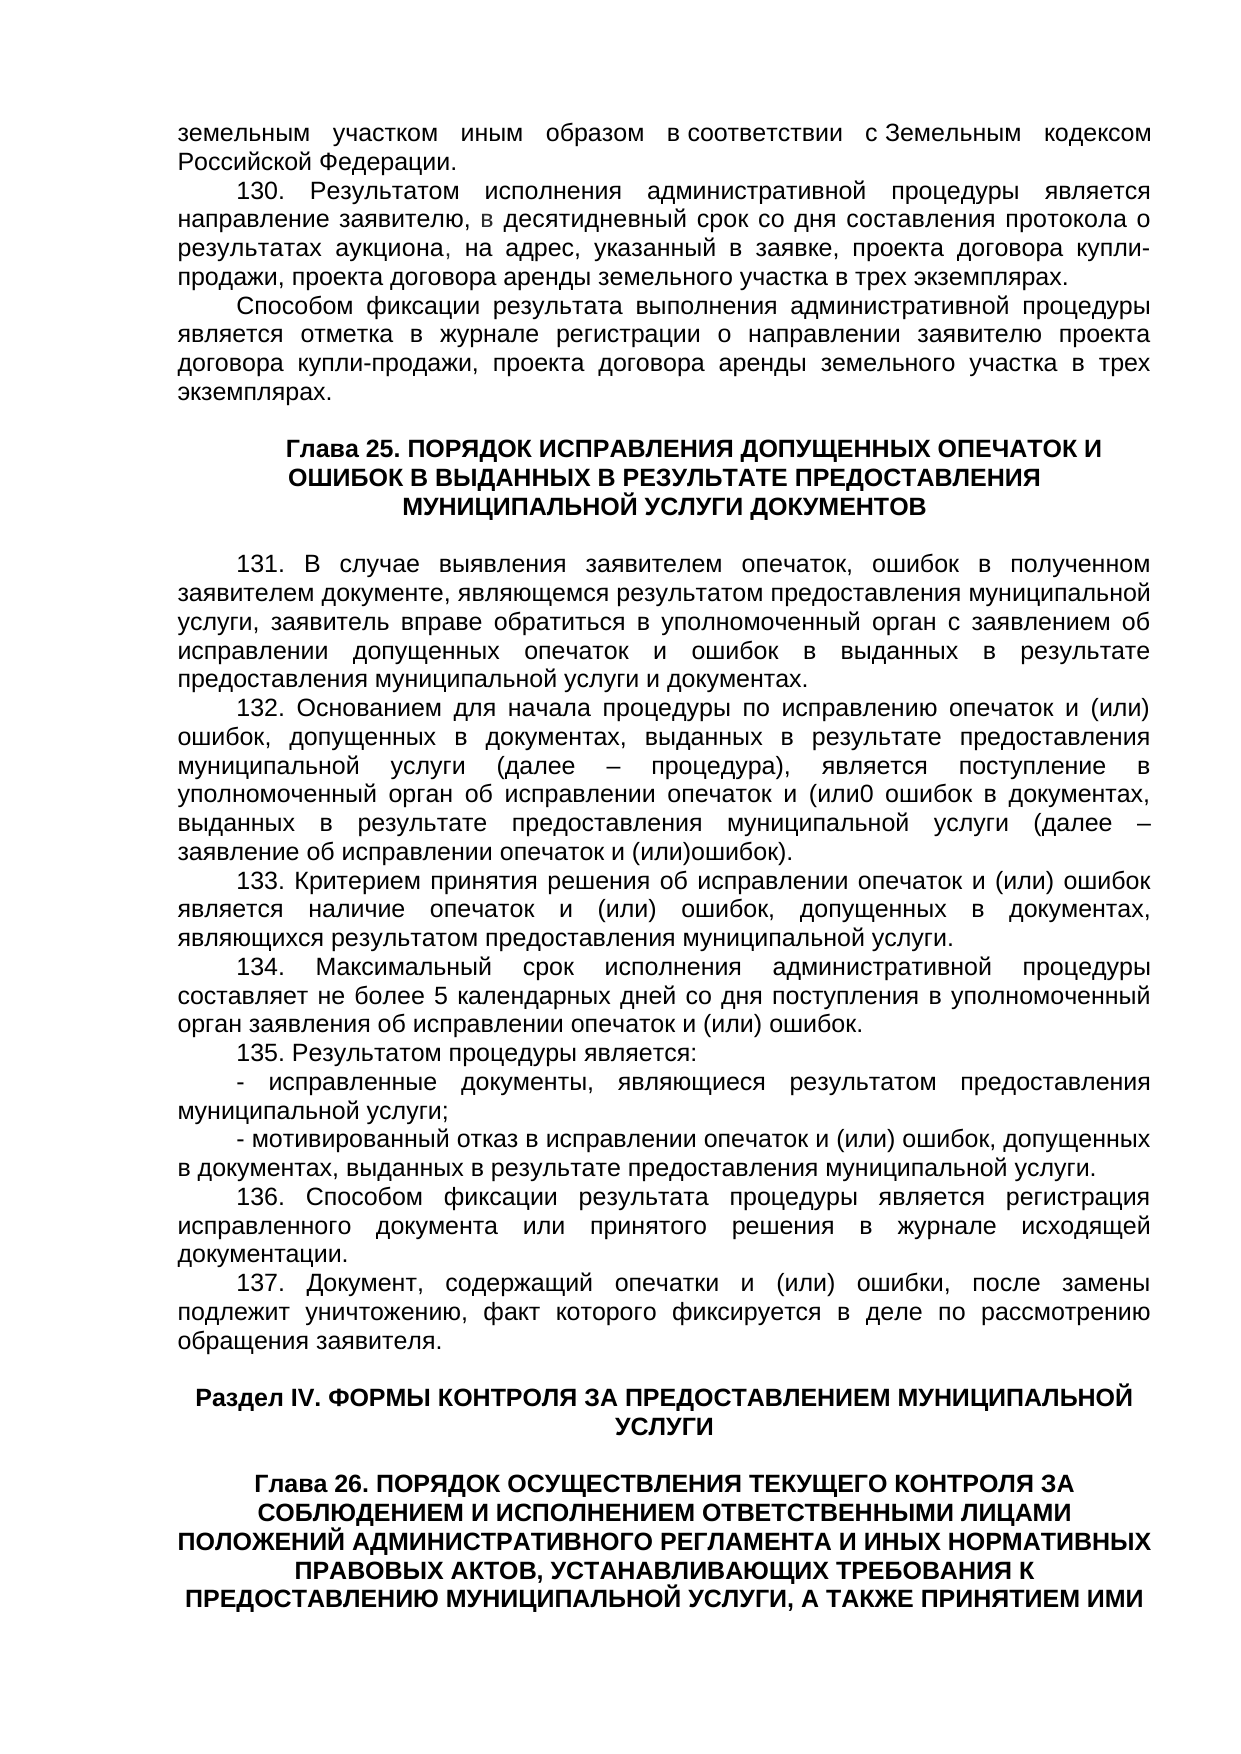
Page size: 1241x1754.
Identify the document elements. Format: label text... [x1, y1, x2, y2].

text - мотивированный отказ в исправлении опечаток и (или) ошибок, допущенных в документах, выданных в результате предоставления муниципальной услуги. [177, 1124, 1152, 1182]
text Способом фиксации результата выполнения административной процедуры является отметка в журнале регистрации о направлении заявителю проекта договора купли-продажи, проекта договора аренды земельного участка в трех экземплярах. [177, 291, 1152, 406]
text 132. Основанием для начала процедуры по исправлению опечаток и (или) ошибок, допущенных в документах, выданных в результате предоставления муниципальной услуги (далее – процедура), является поступление в уполномоченный орган об исправлении опечаток и (или0 ошибок в документах, выданных в результате предоставления муниципальной услуги (далее – заявление об исправлении опечаток и (или)ошибок). [177, 693, 1152, 866]
text 133. Критерием принятия решения об исправлении опечаток и (или) ошибок является наличие опечаток и (или) ошибок, допущенных в документах, являющихся результатом предоставления муниципальной услуги. [177, 866, 1152, 952]
text - исправленные документы, являющиеся результатом предоставления муниципальной услуги; [177, 1067, 1152, 1124]
text 137. Документ, содержащий опечатки и (или) ошибки, после замены подлежит уничтожению, факт которого фиксируется в деле по рассмотрению обращения заявителя. [177, 1268, 1152, 1354]
text Раздел IV. ФОРМЫ КОНТРОЛЯ ЗА ПРЕДОСТАВЛЕНИЕМ МУНИЦИПАЛЬНОЙ УСЛУГИ [177, 1383, 1152, 1441]
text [177, 118, 1152, 176]
text 134. Максимальный срок исполнения административной процедуры составляет не более 5 календарных дней со дня поступления в уполномоченный орган заявления об исправлении опечаток и (или) ошибок. [177, 952, 1152, 1038]
text 130. Результатом исполнения административной процедуры является направление заявителю, в десятидневный срок со дня составления протокола о результатах аукциона, на адрес, указанный в заявке, проекта договора купли-продажи, проекта договора аренды земельного участка в трех экземплярах. [177, 176, 1152, 291]
text 136. Способом фиксации результата процедуры является регистрация исправленного документа или принятого решения в журнале исходящей документации. [177, 1182, 1152, 1268]
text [177, 1469, 1152, 1613]
text 135. Результатом процедуры является: [177, 1038, 1152, 1067]
text 131. В случае выявления заявителем опечаток, ошибок в полученном заявителем документе, являющемся результатом предоставления муниципальной услуги, заявитель вправе обратиться в уполномоченный орган с заявлением об исправлении допущенных опечаток и ошибок в выданных в результате предоставления муниципальной услуги и документах. [177, 549, 1152, 693]
text Глава 25. ПОРЯДОК ИСПРАВЛЕНИЯ ДОПУЩЕННЫХ ОПЕЧАТОК И ОШИБОК В ВЫДАННЫХ В РЕЗУЛЬТАТЕ ПРЕДОСТАВЛЕНИЯ МУНИЦИПАЛЬНОЙ УСЛУГИ ДОКУМЕНТОВ [177, 434, 1152, 521]
